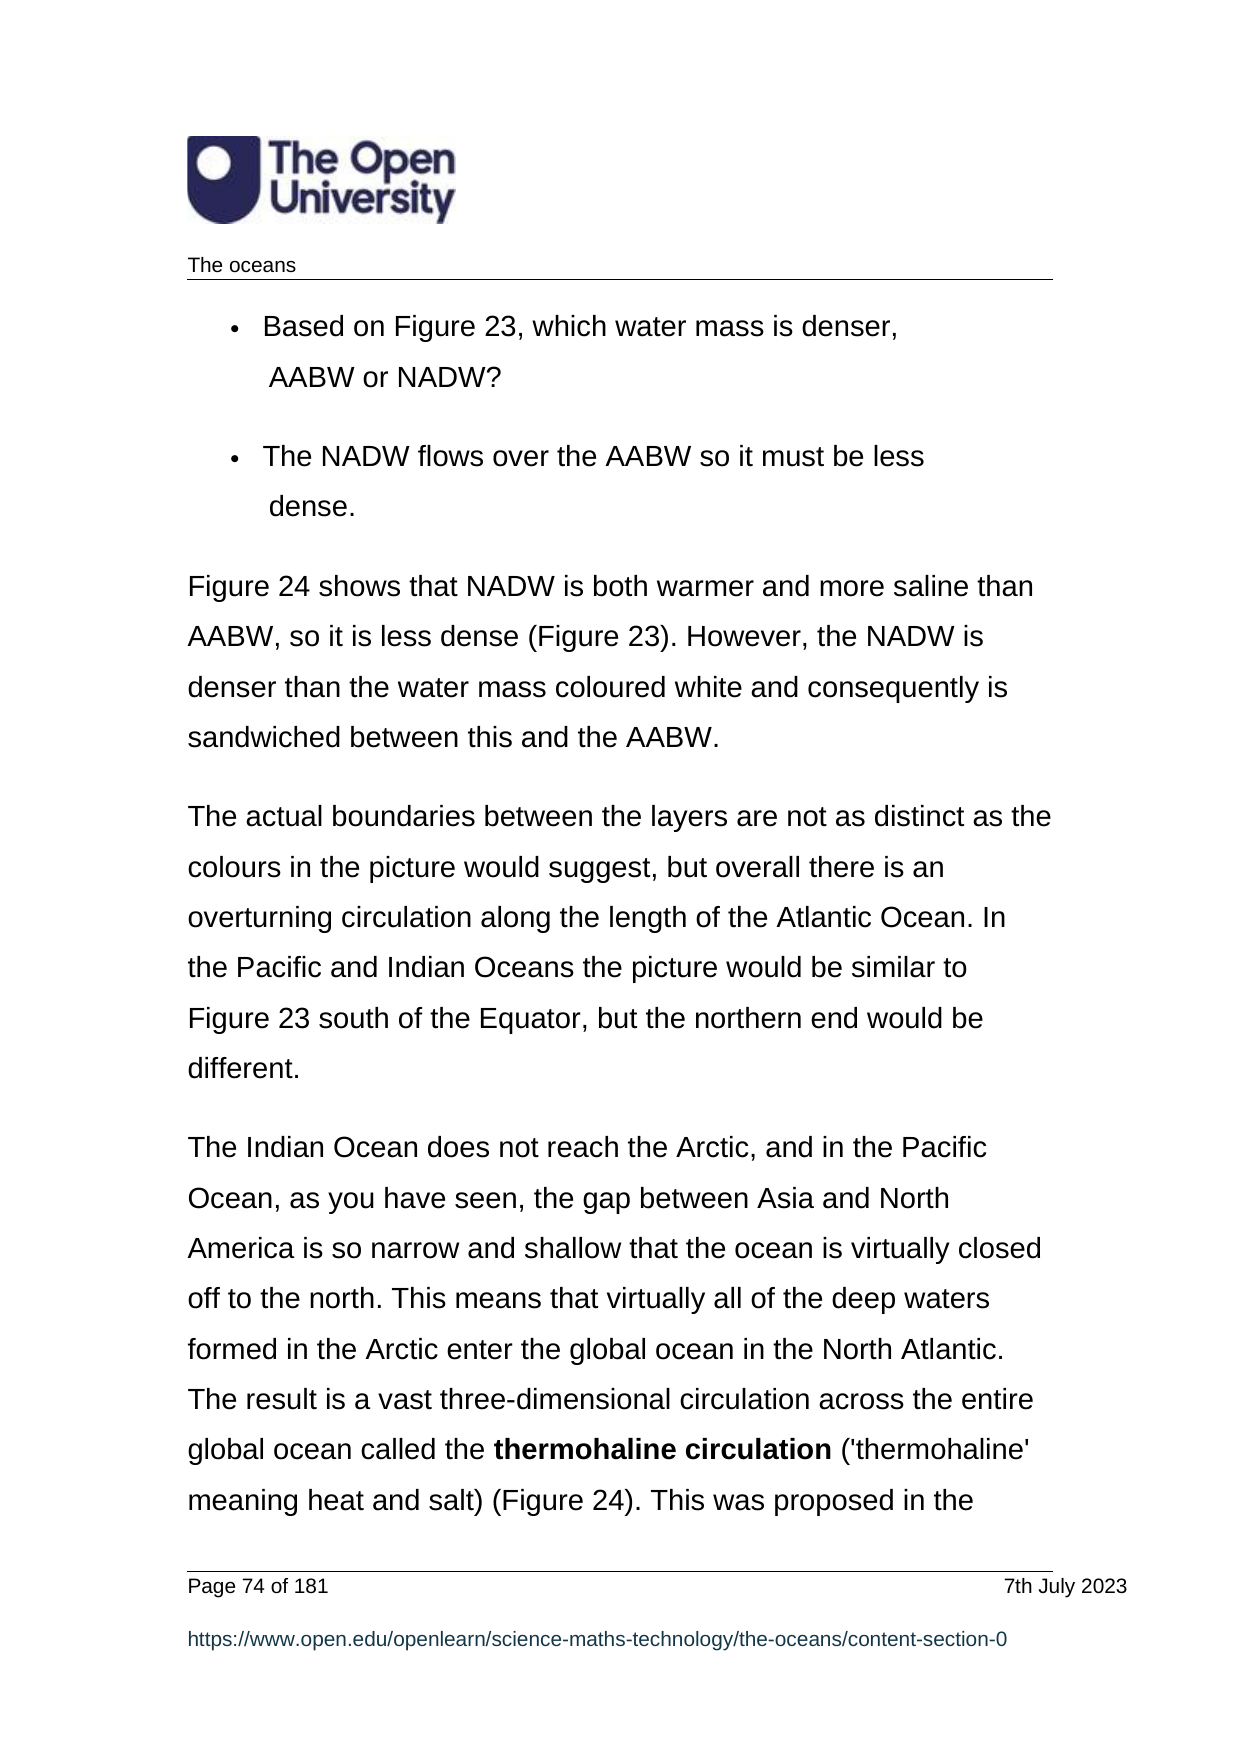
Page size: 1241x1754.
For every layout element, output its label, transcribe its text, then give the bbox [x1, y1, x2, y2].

list Based on Figure 23, which water mass is denser, AABW or NADW? [231, 309, 972, 393]
list The NADW flows over the AABW so it must be less dense. [231, 439, 972, 523]
picture [187, 136, 456, 224]
text The actual boundaries between the layers are not as distinct as the colours in the picture would suggest, but overall there is an overturning circulation along the length of the Atlantic Ocean. In the Pacific and Indian Oceans the picture would be similar to Figure 23 south of the Equator, but the northern end would be different. [187, 799, 1053, 1084]
text Figure 24 shows that NADW is both warmer and more saline than AABW, so it is less dense (Figure 23). However, the NADW is denser than the water mass coloured white and consequently is sandwiched between this and the AABW. [187, 569, 1053, 753]
